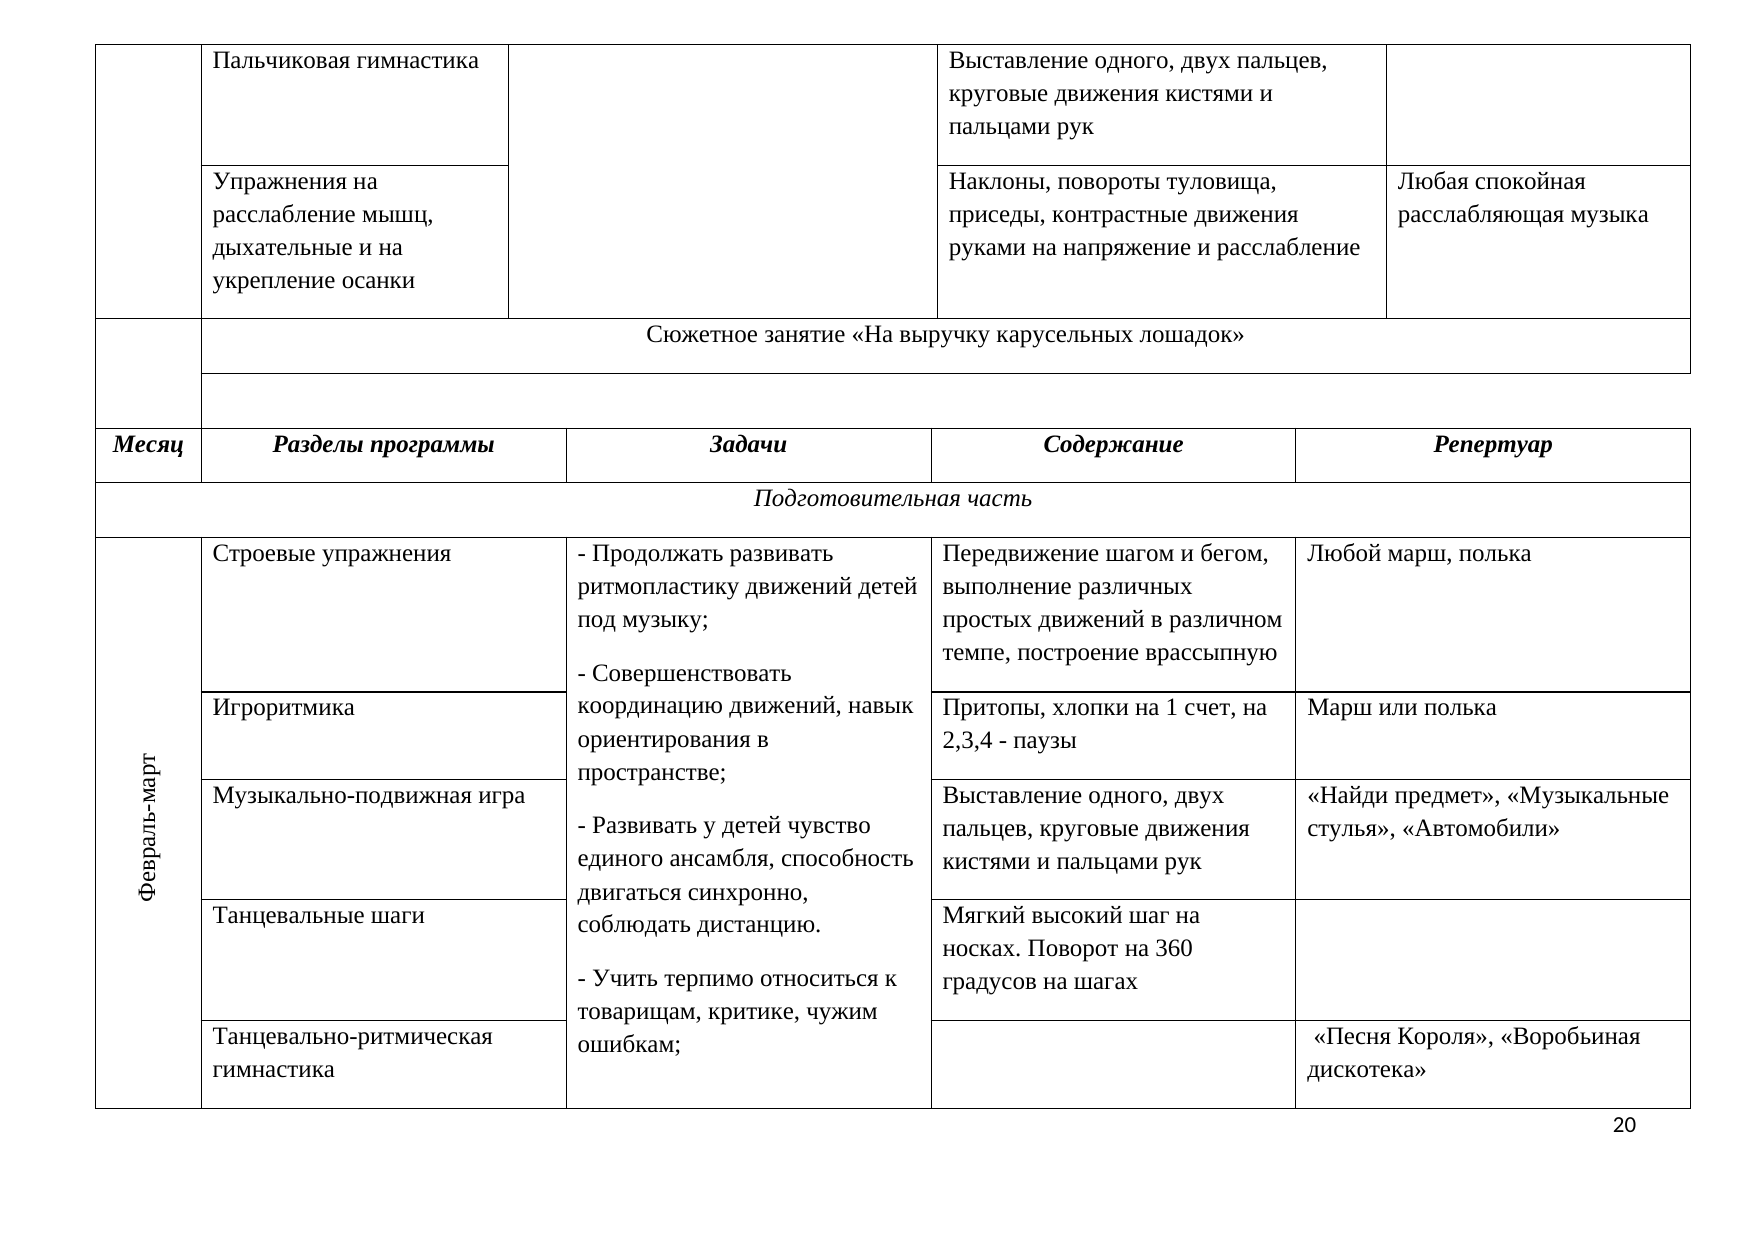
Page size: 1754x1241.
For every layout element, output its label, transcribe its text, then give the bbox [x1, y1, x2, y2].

table_cell Пальчиковая гимнастика [202, 45, 508, 165]
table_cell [202, 1021, 566, 1107]
table_cell [1387, 45, 1690, 165]
table_cell Месяц [96, 429, 201, 482]
table_cell «Найди предмет», «Музыкальные стулья», «Автомобили» [1296, 780, 1690, 899]
table_cell [202, 374, 1690, 428]
table_cell [509, 45, 937, 318]
table_cell Репертуар [1296, 429, 1690, 482]
table_cell Любая спокойная расслабляющая музыка [1387, 166, 1690, 318]
table_cell Передвижение шагом и бегом, выполнение различных простых движений в различном темпе, построение врассыпную [932, 538, 1295, 691]
table_cell [932, 1021, 1295, 1107]
table_cell Разделы программы [202, 429, 566, 482]
table_cell Выставление одного, двух пальцев, круговые движения кистями и пальцами рук [932, 780, 1295, 899]
table_cell Выставление одного, двух пальцев, круговые движения кистями и пальцами рук [938, 45, 1386, 165]
table_cell Танцевальные шаги [202, 900, 566, 1020]
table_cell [1296, 1021, 1690, 1107]
table_cell Мягкий высокий шаг на носках. Поворот на 360 градусов на шагах [932, 900, 1295, 1020]
table_cell Сюжетное занятие «На выручку карусельных лошадок» [202, 319, 1690, 373]
table_cell Марш или полька [1296, 693, 1690, 779]
table_cell Февраль-март [96, 538, 201, 1107]
table_cell Любой марш, полька [1296, 538, 1690, 691]
table_cell Наклоны, повороты туловища, приседы, контрастные движения руками на напряжение и расслабление [938, 166, 1386, 318]
table_cell [96, 319, 201, 428]
table_cell - Продолжать развивать ритмопластику движений детей под музыку; - Совершенствовать координацию движений, навык ориентирования в пространстве; - Развивать у детей чувство единого ансамбля, способность двигаться синхронно, соблюдать дистанцию. - Учить терпимо относиться к товарищам, критике, чужим ошибкам; - Учить исполнять танцевальные композиции с предметами, правильно и осторожно использовать их. [567, 538, 931, 1107]
table_cell [1296, 900, 1690, 1020]
table_cell Содержание [932, 429, 1295, 482]
table_cell Музыкально-подвижная игра [202, 780, 566, 899]
table_cell Задачи [567, 429, 931, 482]
table_cell Строевые упражнения [202, 538, 566, 691]
table_cell Притопы, хлопки на 1 счет, на 2,3,4 - паузы [932, 693, 1295, 779]
table_cell Подготовительная часть [96, 483, 1690, 537]
table_cell Игроритмика [202, 693, 566, 779]
table_cell Упражнения на расслабление мышц, дыхательные и на укрепление осанки [202, 166, 508, 318]
